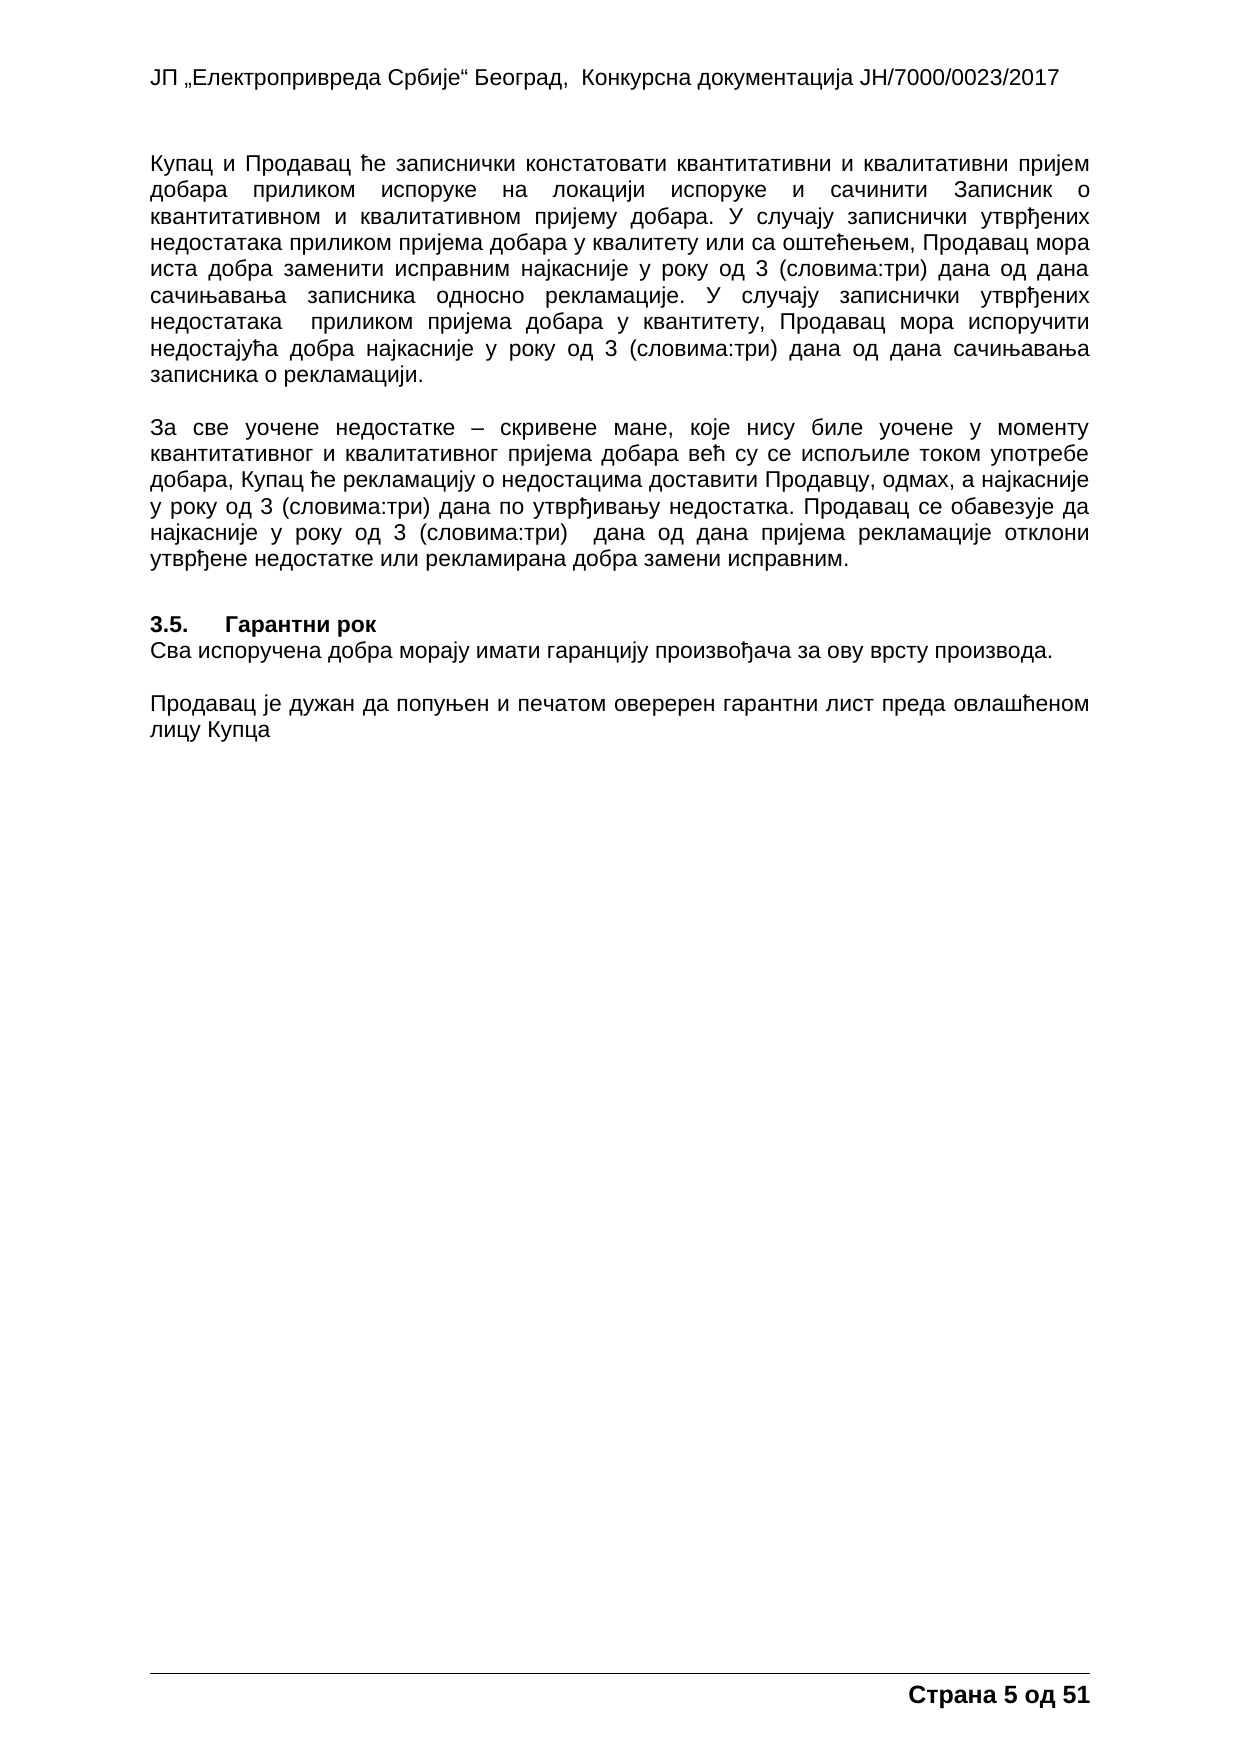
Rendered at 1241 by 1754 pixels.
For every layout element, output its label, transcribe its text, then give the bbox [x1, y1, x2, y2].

text Продавац је дужан да попуњен и печатом оверерен гарантни лист преда овлашћеном лицу Купца [150, 689, 1090, 742]
text Купац и Продавац ће записнички констатовати квантитативни и квалитативни пријем добара приликом испоруке на локацији испоруке и сачинити Записник о квантитативном и квалитативном пријему добара. У случају записнички утврђених недостатака приликом пријема добара у квалитету или са оштећењем, Продавац мора иста добра заменити исправним најкасније у року од 3 (словима:три) дана од дана сачињавања записника односно рекламације. У случају записнички утврђених недостатака приликом пријема добара у квантитету, Продавац мора испоручити недостајућа добра најкасније у року од 3 (словима:три) дана од дана сачињавања записника о рекламацији. [150, 150, 1090, 387]
subtitle Гарантни рок [150, 611, 1090, 637]
text За све уочене недостатке – скривене мане, које нису биле уочене у моменту квантитативног и квалитативног пријема добара већ су се испољиле током употребе добара, Купац ће рекламацију о недостацима доставити Продавцу, одмах, а најкасније у року од 3 (словима:три) дана по утврђивању недостатка. Продавац се обавезује да најкасније у року од 3 (словима:три) дана од дана пријема рекламације отклони утврђене недостатке или рекламирана добра замени исправним. [150, 413, 1090, 572]
text Сва испоручена добра морају имати гаранцију произвођача за ову врсту производа. [150, 637, 1090, 663]
